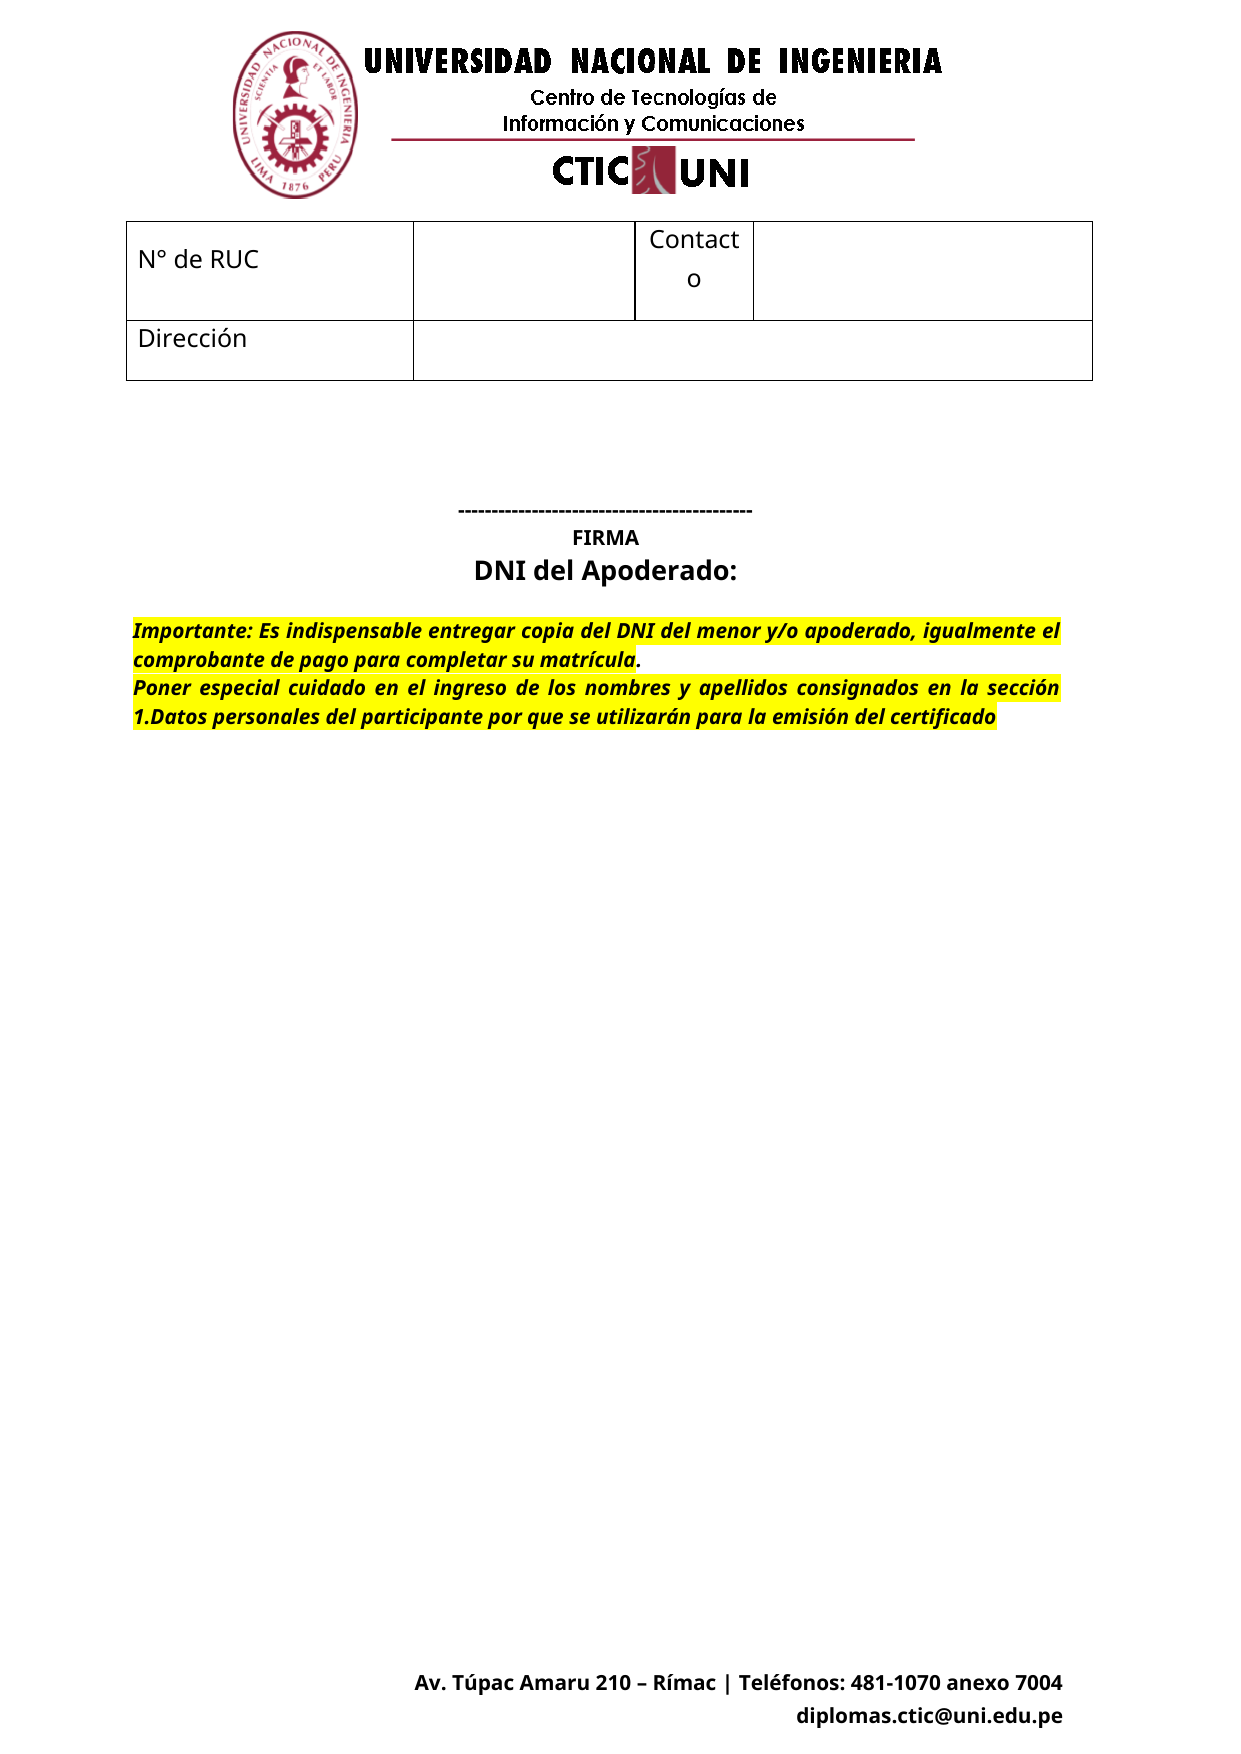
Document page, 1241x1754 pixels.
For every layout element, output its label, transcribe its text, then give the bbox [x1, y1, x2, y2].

text Poner especial cuidado en el ingreso de los nombres y apellidos consignados en la sección 1.Datos personales del participante por que se utilizarán para la emisión del certificado [133, 673, 1063, 730]
text -------------------------------------------- [148, 495, 1063, 523]
table_cell [754, 222, 1092, 320]
table_cell Contacto [636, 222, 753, 320]
table_cell [414, 222, 634, 320]
text DNI del Apoderado: [148, 552, 1063, 588]
text FIRMA [148, 523, 1063, 552]
text Importante: Es indispensable entregar copia del DNI del menor y/o apoderado, igualmente el comprobante de pago para completar su matrícula. [636, 617, 1063, 673]
table_cell Dirección [127, 321, 413, 380]
table_cell [414, 321, 1092, 380]
table_cell N° de RUC [127, 222, 413, 320]
picture [232, 31, 957, 199]
